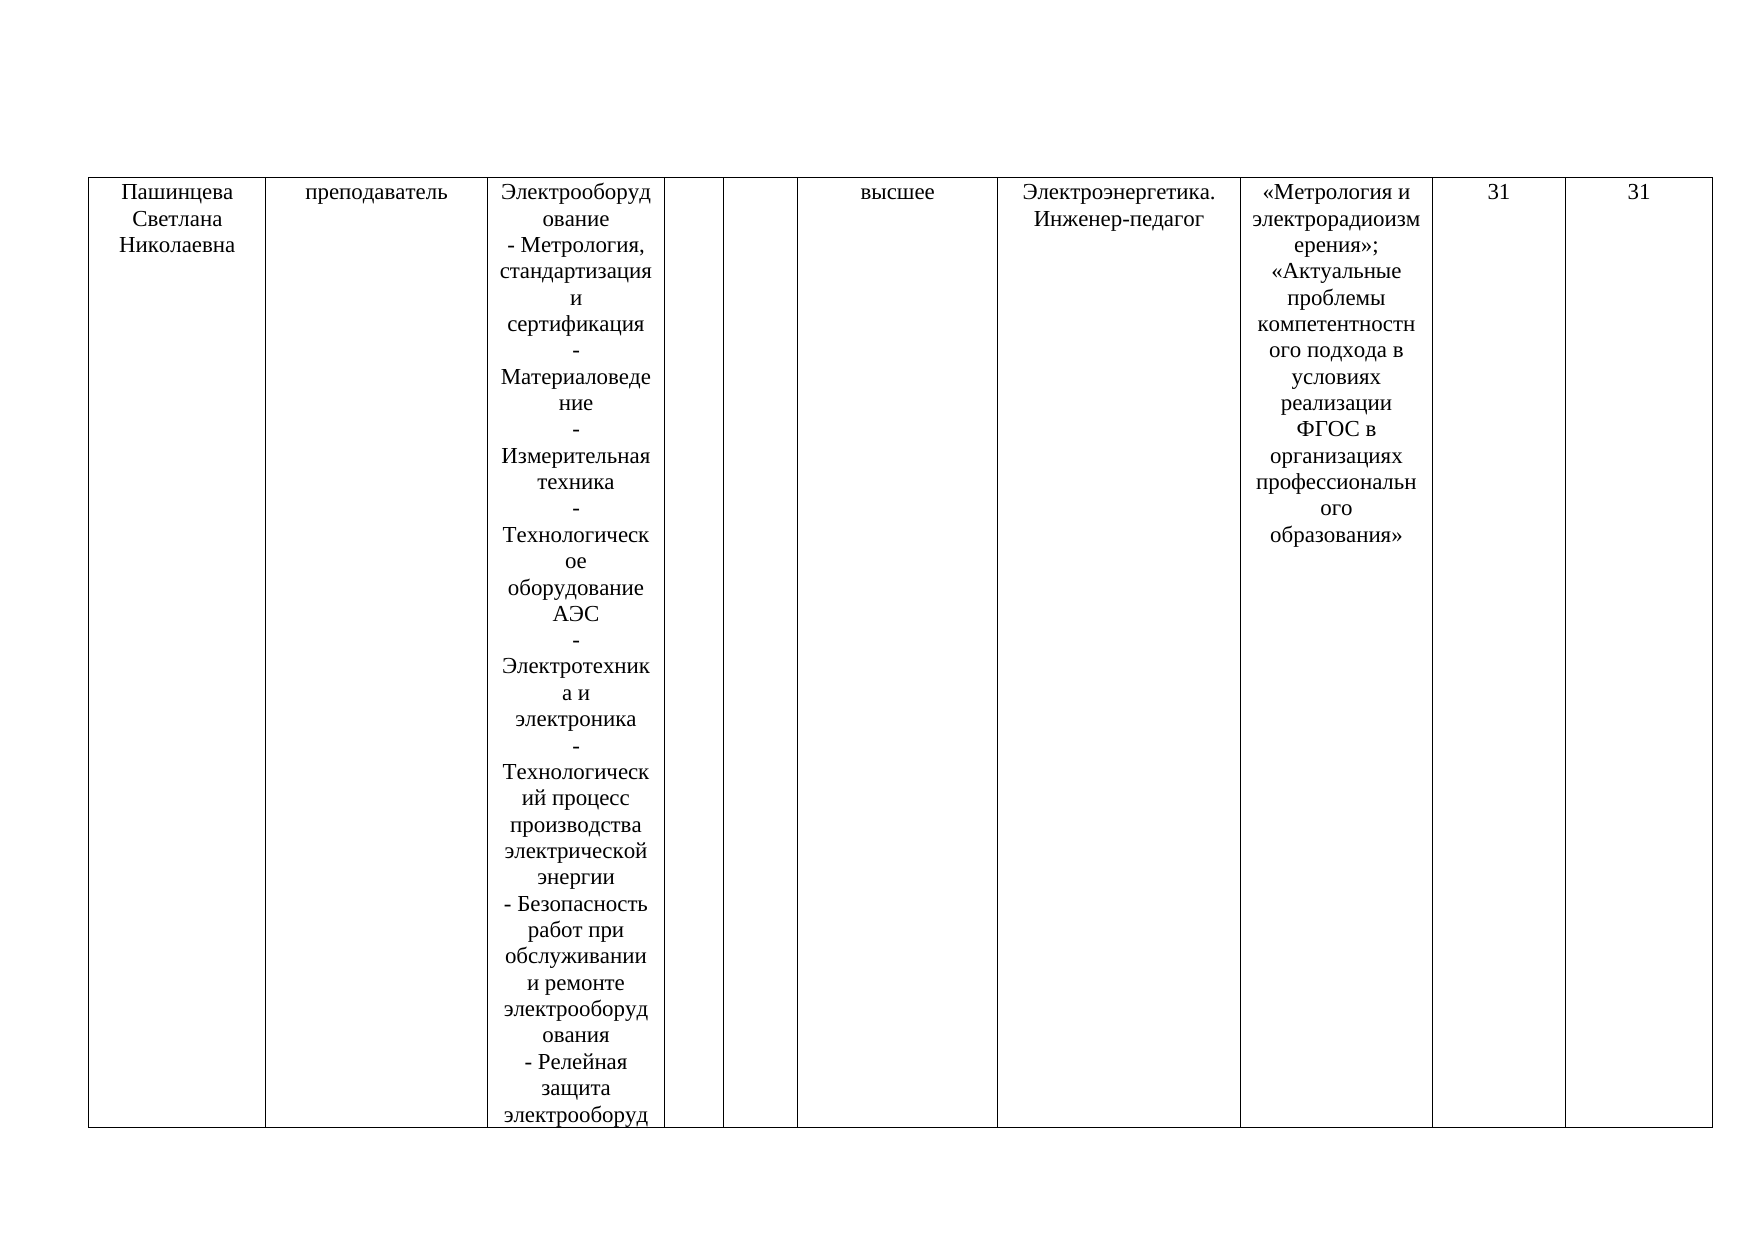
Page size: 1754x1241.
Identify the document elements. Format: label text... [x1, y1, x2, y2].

table_cell 31 [1566, 178, 1712, 1127]
table_cell [724, 178, 797, 1127]
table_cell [488, 178, 664, 1127]
table_cell преподаватель [266, 178, 487, 1127]
table_cell высшее [798, 178, 997, 1127]
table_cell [89, 178, 265, 1127]
table_cell 31 [1433, 178, 1565, 1127]
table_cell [998, 178, 1240, 1127]
table_cell [665, 178, 723, 1127]
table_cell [1241, 178, 1432, 1127]
